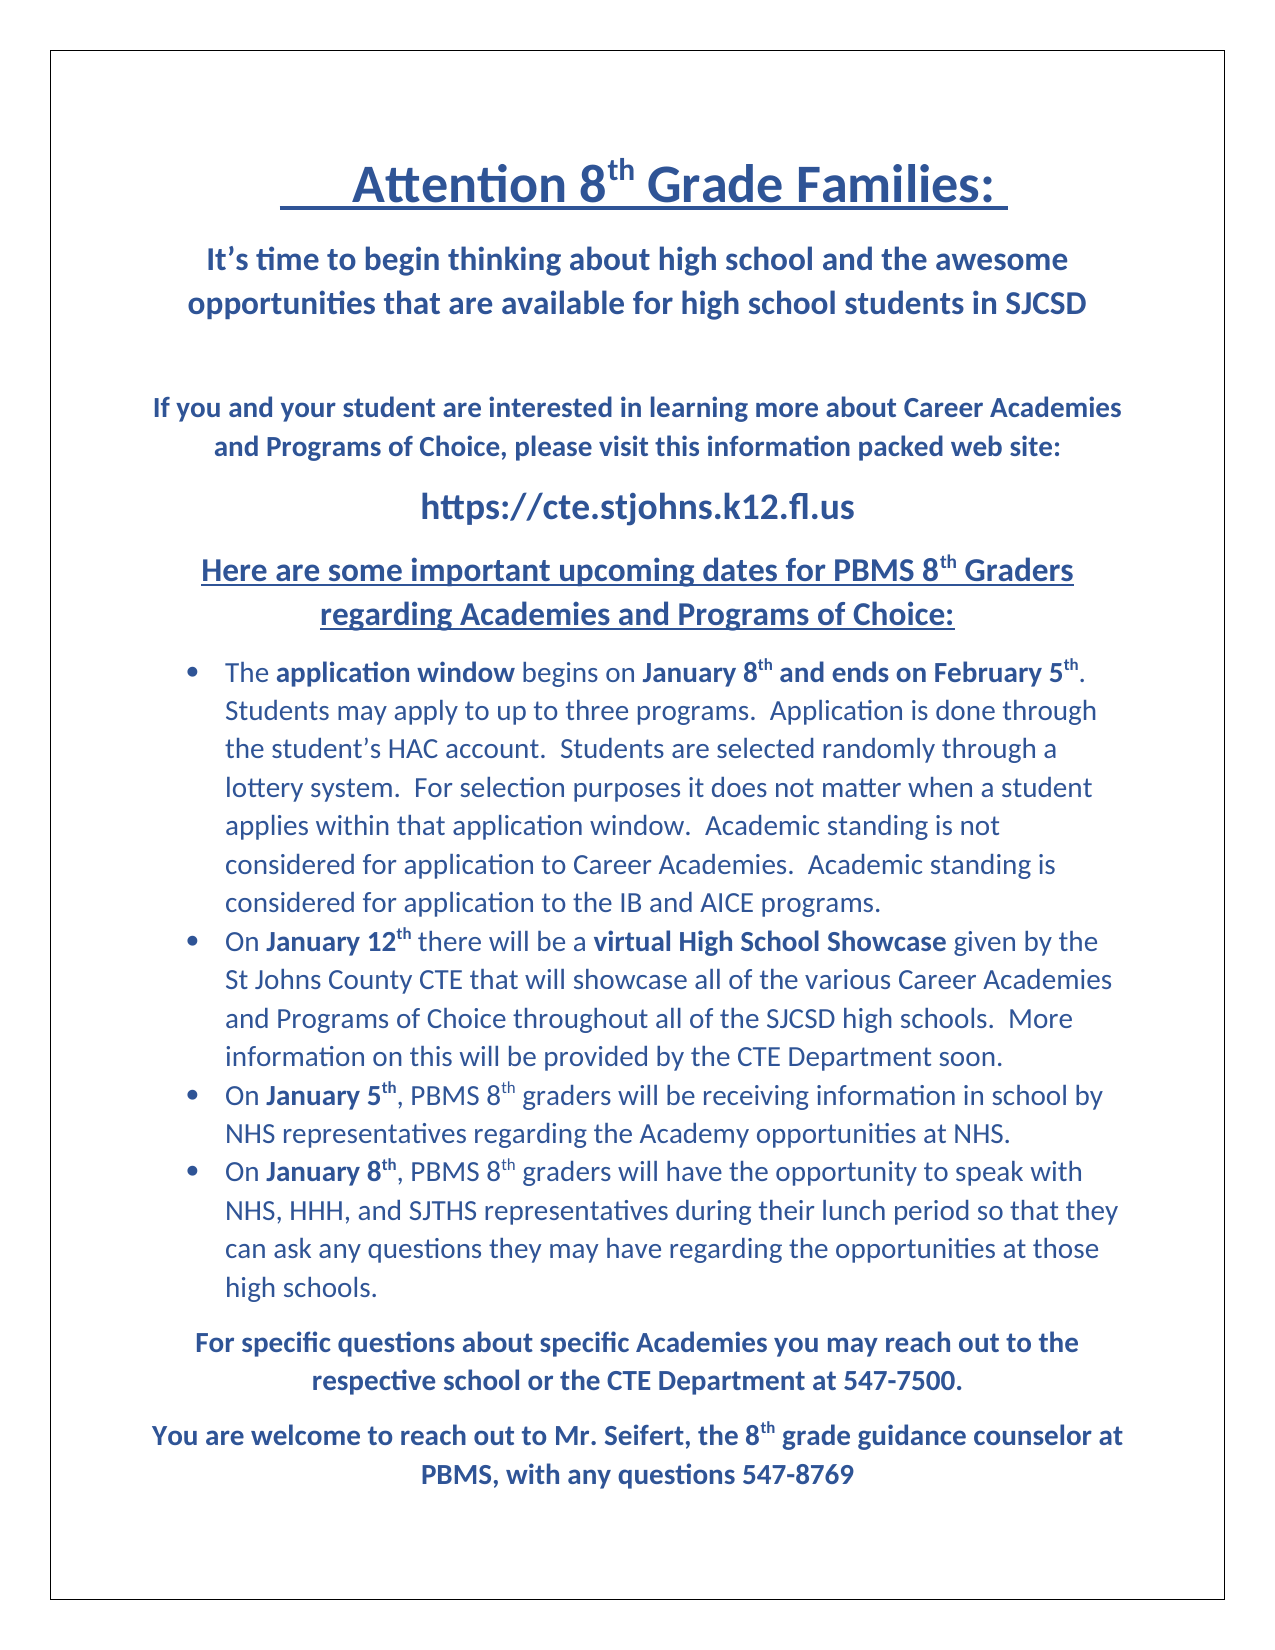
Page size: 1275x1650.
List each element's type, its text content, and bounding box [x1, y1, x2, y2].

list On January 12th there will be a virtual High School Showcase given by the St Johns County CTE that will showcase all of the various Career Academies and Programs of Choice throughout all of the SJCSD high schools. More information on this will be provided by the CTE Department soon. [187, 923, 1125, 1074]
text It’s time to begin thinking about high school and the awesome opportunities that are available for high school students in SJCSD [150, 238, 1125, 323]
text Here are some important upcoming dates for PBMS 8th Graders regarding Academies and Programs of Choice: [150, 549, 1125, 634]
text For specific questions about specific Academies you may reach out to the respective school or the CTE Department at 547-7500. [150, 1324, 1125, 1398]
list On January 5th, PBMS 8th graders will be receiving information in school by NHS representatives regarding the Academy opportunities at NHS. [187, 1077, 1125, 1151]
text If you and your student are interested in learning more about Career Academies and Programs of Choice, please visit this information packed web site: [150, 389, 1125, 463]
list The application window begins on January 8th and ends on February 5th. Students may apply to up to three programs. Application is done through the student’s HAC account. Students are selected randomly through a lottery system. For selection purposes it does not matter when a student applies within that application window. Academic standing is not considered for application to Career Academies. Academic standing is considered for application to the IB and AICE programs. [187, 654, 1125, 920]
list On January 8th, PBMS 8th graders will have the opportunity to speak with NHS, HHH, and SJTHS representatives during their lunch period so that they can ask any questions they may have regarding the opportunities at those high schools. [187, 1153, 1125, 1304]
text Attention 8th Grade Families: [150, 150, 1125, 216]
text You are welcome to reach out to Mr. Seifert, the 8th grade guidance counselor at PBMS, with any questions 547-8769 [150, 1417, 1125, 1491]
text https://cte.stjohns.k12.fl.us [150, 483, 1125, 529]
